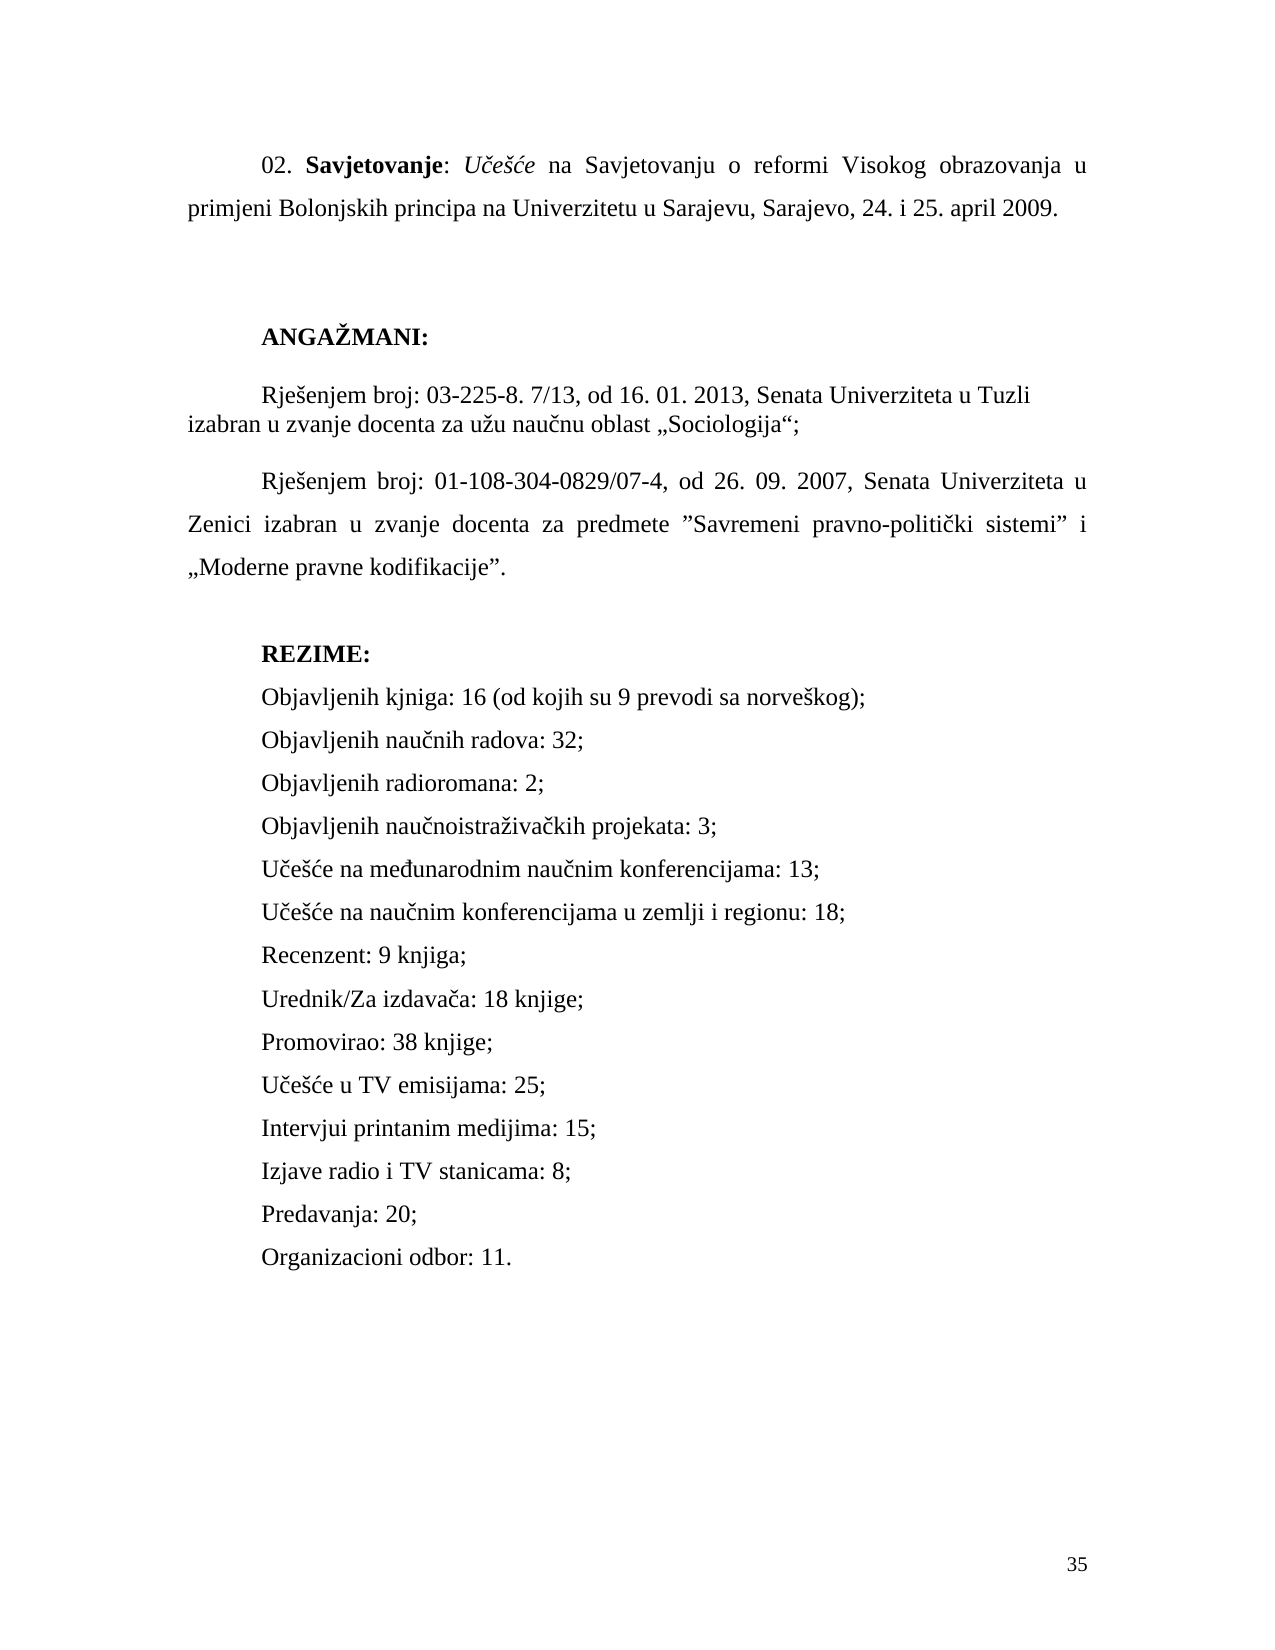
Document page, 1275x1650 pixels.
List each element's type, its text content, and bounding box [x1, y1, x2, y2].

text ANGAŽMANI: [187, 322, 1087, 351]
text Objavljenih naučnoistraživačkih projekata: 3; [187, 811, 1087, 840]
text Organizacioni odbor: 11. [187, 1242, 1087, 1271]
text Izjave radio i TV stanicama: 8; [187, 1156, 1087, 1185]
text Objavljenih naučnih radova: 32; [187, 725, 1087, 754]
text Predavanja: 20; [187, 1199, 1087, 1228]
text Rješenjem broj: 03-225-8. 7/13, od 16. 01. 2013, Senata Univerziteta u Tuzli izabran u zvanje docenta za užu naučnu oblast „Sociologija“; [187, 380, 1087, 437]
text Objavljenih radioromana: 2; [187, 768, 1087, 797]
text Intervjui printanim medijima: 15; [187, 1113, 1087, 1142]
text REZIME: [187, 639, 1087, 667]
text Promovirao: 38 knjige; [187, 1027, 1087, 1056]
text Recenzent: 9 knjiga; [187, 941, 1087, 969]
text 02. Savjetovanje: Učešće na Savjetovanju o reformi Visokog obrazovanja u primjeni Bolonjskih principa na Univerzitetu u Sarajevu, Sarajevo, 24. i 25. april 2009. [187, 150, 1087, 222]
text Učešće u TV emisijama: 25; [187, 1070, 1087, 1099]
text Objavljenih kjniga: 16 (od kojih su 9 prevodi sa norveškog); [187, 682, 1087, 711]
text Urednik/Za izdavača: 18 knjige; [187, 984, 1087, 1012]
text Učešće na naučnim konferencijama u zemlji i regionu: 18; [187, 897, 1087, 926]
text Učešće na međunarodnim naučnim konferencijama: 13; [187, 854, 1087, 883]
text Rješenjem broj: 01-108-304-0829/07-4, od 26. 09. 2007, Senata Univerziteta u Zenici izabran u zvanje docenta za predmete ”Savremeni pravno-politički sistemi” i „Moderne pravne kodifikacije”. [187, 466, 1087, 581]
